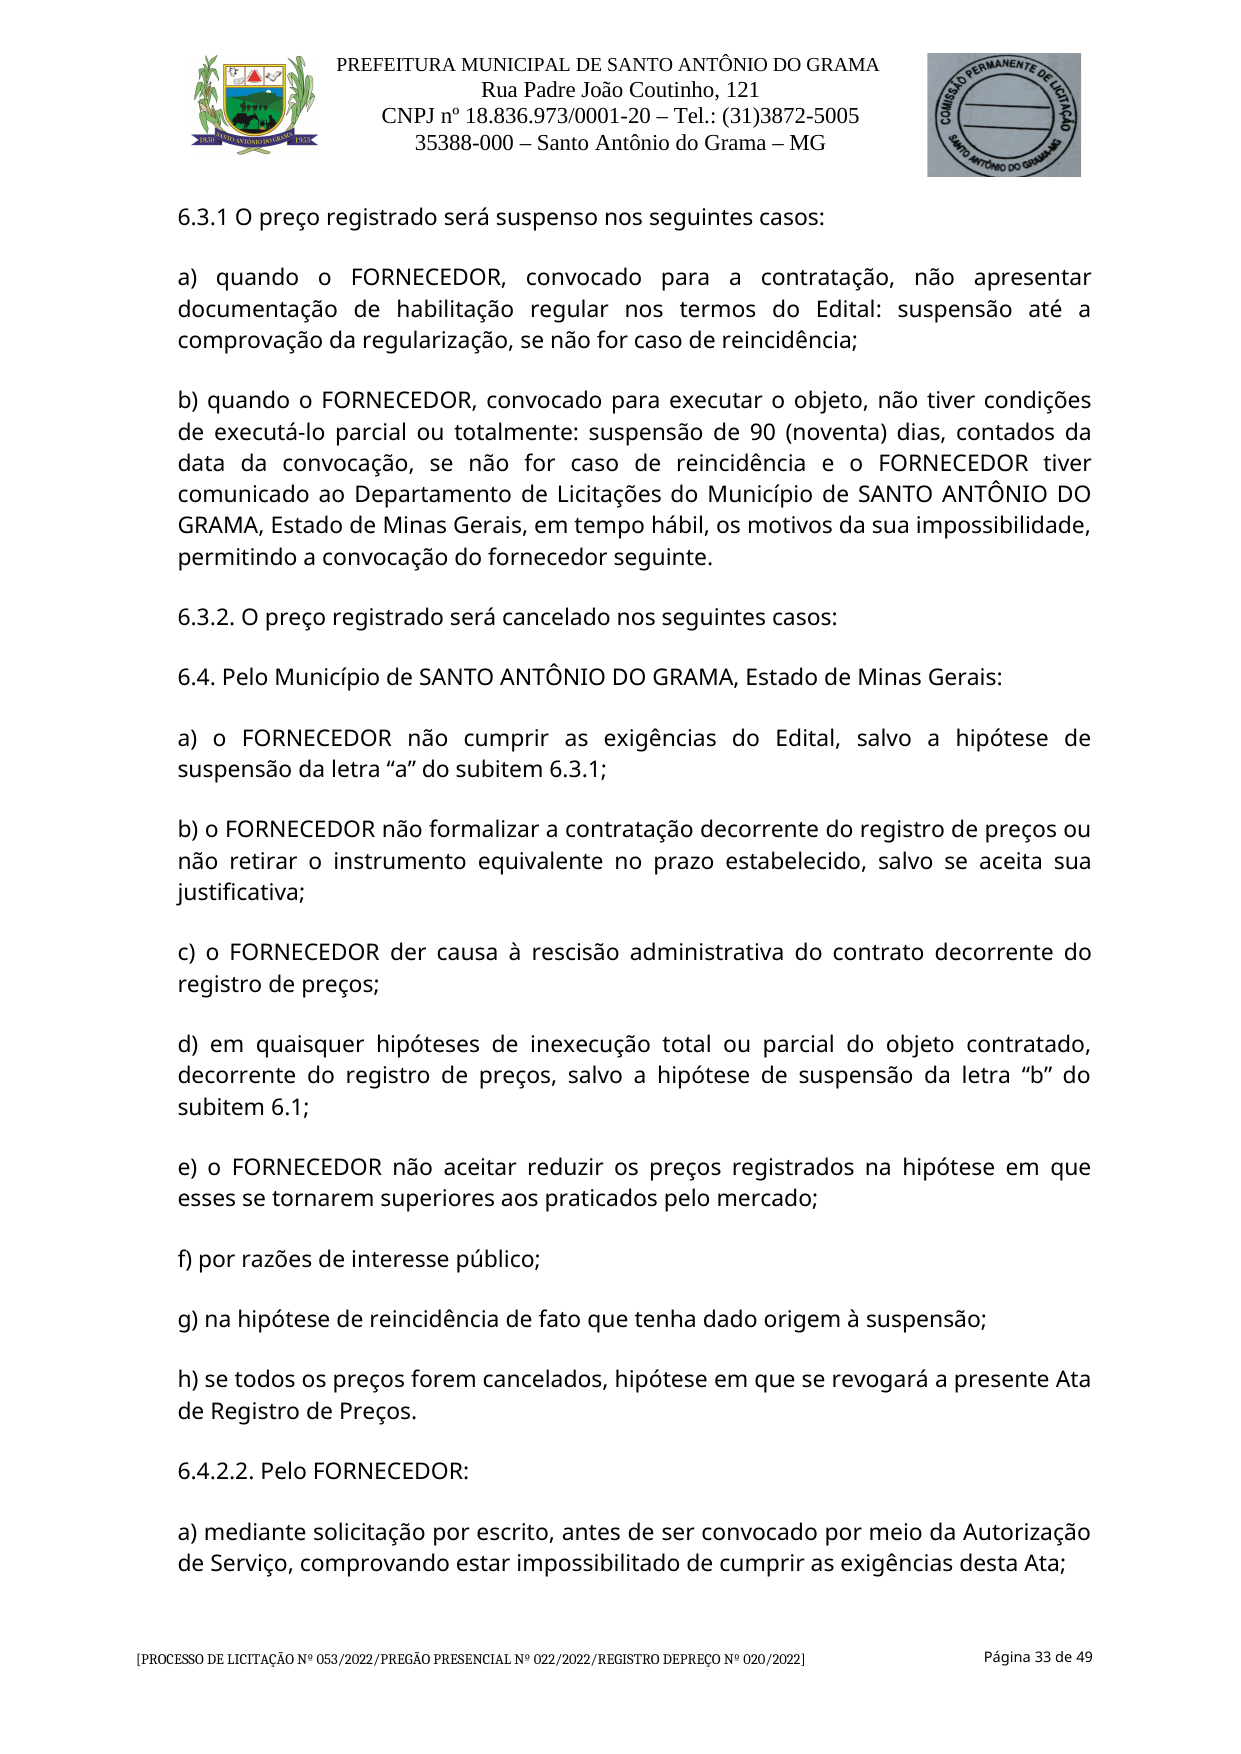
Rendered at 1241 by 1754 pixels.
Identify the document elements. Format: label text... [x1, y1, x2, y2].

picture [190, 55, 319, 155]
text 6.3.1 O preço registrado será suspenso nos seguintes casos: [177, 201, 1092, 232]
text a) mediante solicitação por escrito, antes de ser convocado por meio da Autorização de Serviço, comprovando estar impossibilitado de cumprir as exigências desta Ata; [177, 1515, 1092, 1578]
text h) se todos os preços forem cancelados, hipótese em que se revogará a presente Ata de Registro de Preços. [177, 1363, 1092, 1426]
text e) o FORNECEDOR não aceitar reduzir os preços registrados na hipótese em que esses se tornarem superiores aos praticados pelo mercado; [177, 1151, 1092, 1213]
text f) por razões de interesse público; [177, 1242, 1092, 1274]
text g) na hipótese de reincidência de fato que tenha dado origem à suspensão; [177, 1303, 1092, 1334]
picture [927, 53, 1082, 177]
text 6.4.2.2. Pelo FORNECEDOR: [177, 1455, 1092, 1486]
text d) em quaisquer hipóteses de inexecução total ou parcial do objeto contratado, decorrente do registro de preços, salvo a hipótese de suspensão da letra “b” do subitem 6.1; [177, 1028, 1092, 1122]
text b) o FORNECEDOR não formalizar a contratação decorrente do registro de preços ou não retirar o instrumento equivalente no prazo estabelecido, salvo se aceita sua justificativa; [177, 813, 1092, 907]
text 6.3.2. O preço registrado será cancelado nos seguintes casos: [177, 601, 1092, 632]
text c) o FORNECEDOR der causa à rescisão administrativa do contrato decorrente do registro de preços; [177, 936, 1092, 999]
text 6.4. Pelo Município de SANTO ANTÔNIO DO GRAMA, Estado de Minas Gerais: [177, 661, 1092, 692]
text a) quando o FORNECEDOR, convocado para a contratação, não apresentar documentação de habilitação regular nos termos do Edital: suspensão até a comprovação da regularização, se não for caso de reincidência; [177, 261, 1092, 355]
text a) o FORNECEDOR não cumprir as exigências do Edital, salvo a hipótese de suspensão da letra “a” do subitem 6.3.1; [177, 722, 1092, 784]
text b) quando o FORNECEDOR, convocado para executar o objeto, não tiver condições de executá-lo parcial ou totalmente: suspensão de 90 (noventa) dias, contados da data da convocação, se não for caso de reincidência e o FORNECEDOR tiver comunicado ao Departamento de Licitações do Município de SANTO ANTÔNIO DO GRAMA, Estado de Minas Gerais, em tempo hábil, os motivos da sua impossibilidade, permitindo a convocação do fornecedor seguinte. [177, 384, 1092, 572]
